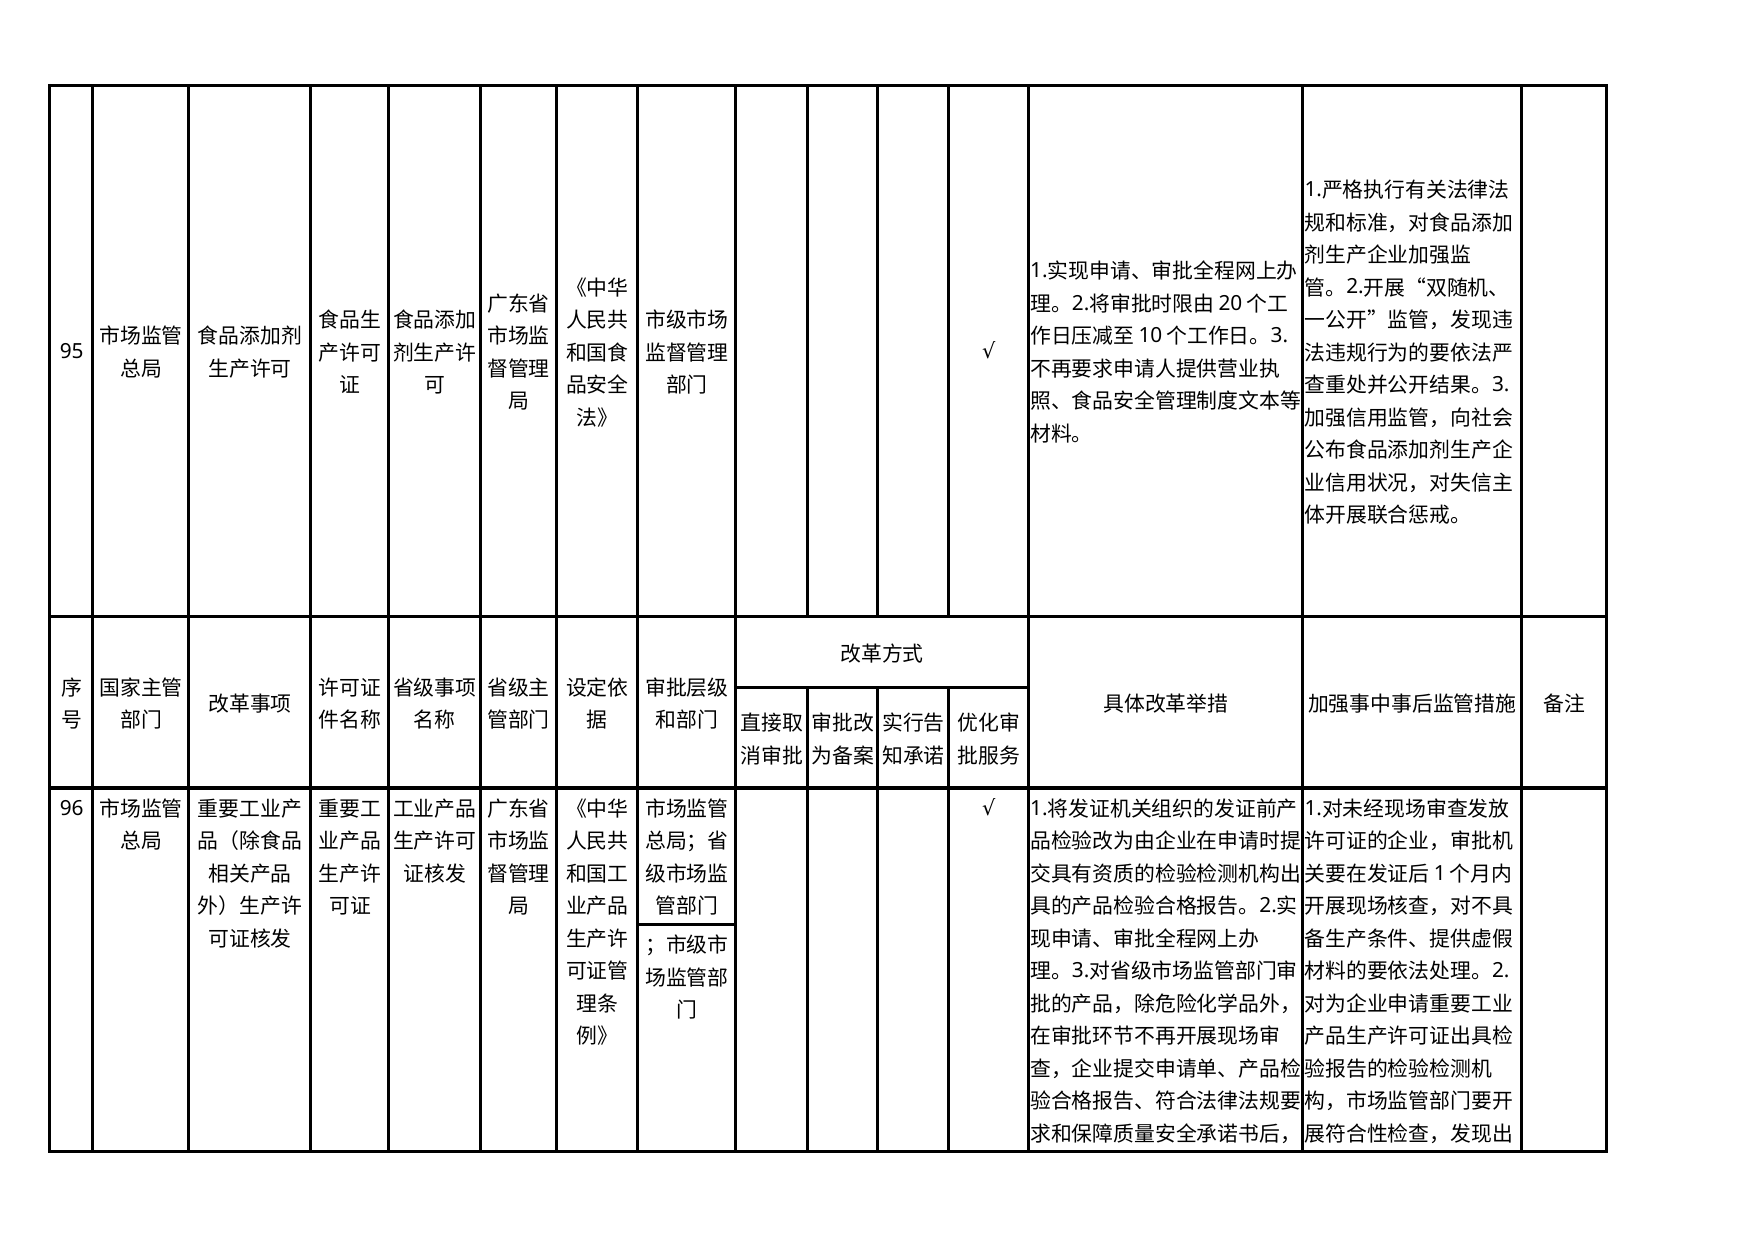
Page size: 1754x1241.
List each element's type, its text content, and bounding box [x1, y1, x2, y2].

table_cell 直接取消审批 [737, 689, 806, 786]
table_cell 食品生产许可证 [312, 87, 387, 615]
table_cell 《中华人民共和国工业产品生产许可证管理条例》 [558, 790, 636, 1150]
table_cell 市场监管总局 [94, 790, 187, 1150]
table_cell 广东省市场监督管理局 [482, 87, 555, 615]
table_cell [809, 790, 876, 1150]
table_cell 1.对未经现场审查发放许可证的企业，审批机关要在发证后1个月内开展现场核查，对不具备生产条件、提供虚假材料的要依法处理。2.对为企业申请重要工业产品生产许可证出具检验报告的检验检测机构，市场监管部门要开展符合性检查，发现出具虚假报告的要依法严肃处理相关检验检测机构和获证企业。3.开展质量安全风险监测和产品质量监督抽查。 [1304, 790, 1520, 1150]
table_cell 96 [51, 790, 91, 1150]
table_cell 《中华人民共和国食品安全法》 [558, 87, 636, 615]
table_cell 许可证件名称 [312, 618, 387, 786]
table_cell [879, 790, 947, 1150]
table_cell 省级主管部门 [482, 618, 555, 786]
table_cell 市场监管总局；省级市场监管部门 [639, 790, 734, 923]
table_cell [737, 790, 806, 1150]
table_cell 加强事中事后监管措施 [1304, 618, 1520, 786]
table_cell √ [950, 790, 1027, 1150]
table_cell 优化审批服务 [950, 689, 1027, 786]
table_cell 1.实现申请、审批全程网上办理。2.将审批时限由20个工作日压减至10个工作日。3.不再要求申请人提供营业执照、食品安全管理制度文本等材料。 [1030, 87, 1301, 615]
table_cell 改革事项 [190, 618, 309, 786]
table_cell ；市级市场监管部门 [639, 926, 734, 1150]
table_cell √ [950, 87, 1027, 615]
table_cell 食品添加剂生产许可 [190, 87, 309, 615]
table_cell [1523, 790, 1605, 1150]
table_cell [809, 87, 876, 615]
table_cell 具体改革举措 [1030, 618, 1301, 786]
table_cell 审批层级和部门 [639, 618, 734, 786]
table_cell 实行告知承诺 [879, 689, 947, 786]
table_cell [737, 87, 806, 615]
table_cell [1523, 87, 1605, 615]
table_cell 审批改为备案 [809, 689, 876, 786]
table_cell 序号 [51, 618, 91, 786]
table_cell 工业产品生产许可证核发 [390, 790, 479, 1150]
table_cell 市场监管总局 [94, 87, 187, 615]
table_cell 国家主管部门 [94, 618, 187, 786]
table_cell 设定依据 [558, 618, 636, 786]
table_cell 95 [51, 87, 91, 615]
table_cell 食品添加剂生产许可 [390, 87, 479, 615]
table_cell 改革方式 [737, 618, 1027, 686]
table_cell 重要工业产品生产许可证 [312, 790, 387, 1150]
table_cell 1.将发证机关组织的发证前产品检验改为由企业在申请时提交具有资质的检验检测机构出具的产品检验合格报告。2.实现申请、审批全程网上办理。3.对省级市场监管部门审批的产品，除危险化学品外，在审批环节不再开展现场审查，企业提交申请单、产品检验合格报告、符合法律法规要求和保障质量安全承诺书后，经形式审查合格即发放许可证。 [1030, 790, 1301, 1150]
table_cell [879, 87, 947, 615]
table_cell 广东省市场监督管理局 [482, 790, 555, 1150]
table_cell 备注 [1523, 618, 1605, 786]
table_cell 省级事项名称 [390, 618, 479, 786]
table_cell 1.严格执行有关法律法规和标准，对食品添加剂生产企业加强监管。2.开展“双随机、一公开”监管，发现违法违规行为的要依法严查重处并公开结果。3.加强信用监管，向社会公布食品添加剂生产企业信用状况，对失信主体开展联合惩戒。 [1304, 87, 1520, 615]
table_cell 市级市场监督管理部门 [639, 87, 734, 615]
table_cell 重要工业产品（除食品相关产品外）生产许可证核发 [190, 790, 309, 1150]
